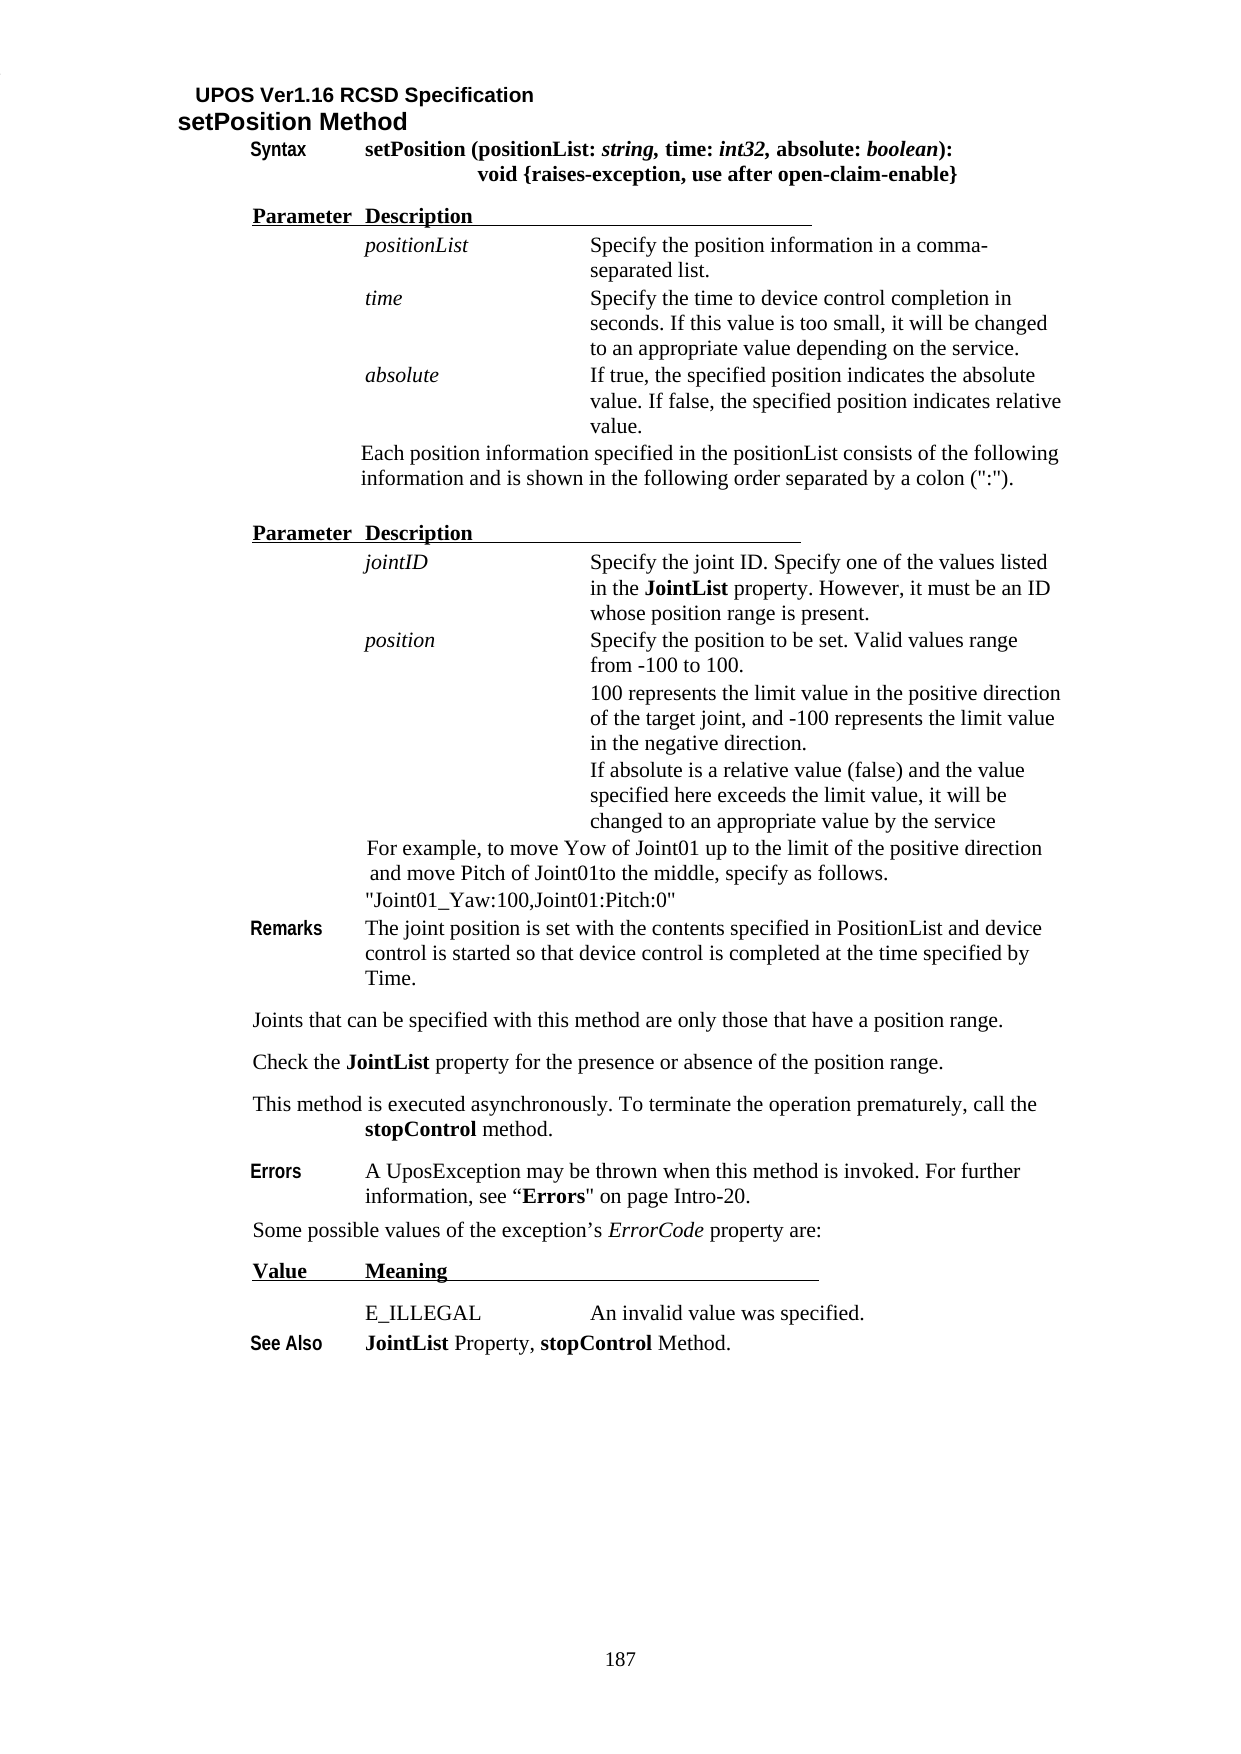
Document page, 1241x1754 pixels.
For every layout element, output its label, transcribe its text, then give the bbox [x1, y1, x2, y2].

subtitle setPosition Method [177, 107, 1063, 136]
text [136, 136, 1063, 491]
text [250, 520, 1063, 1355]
